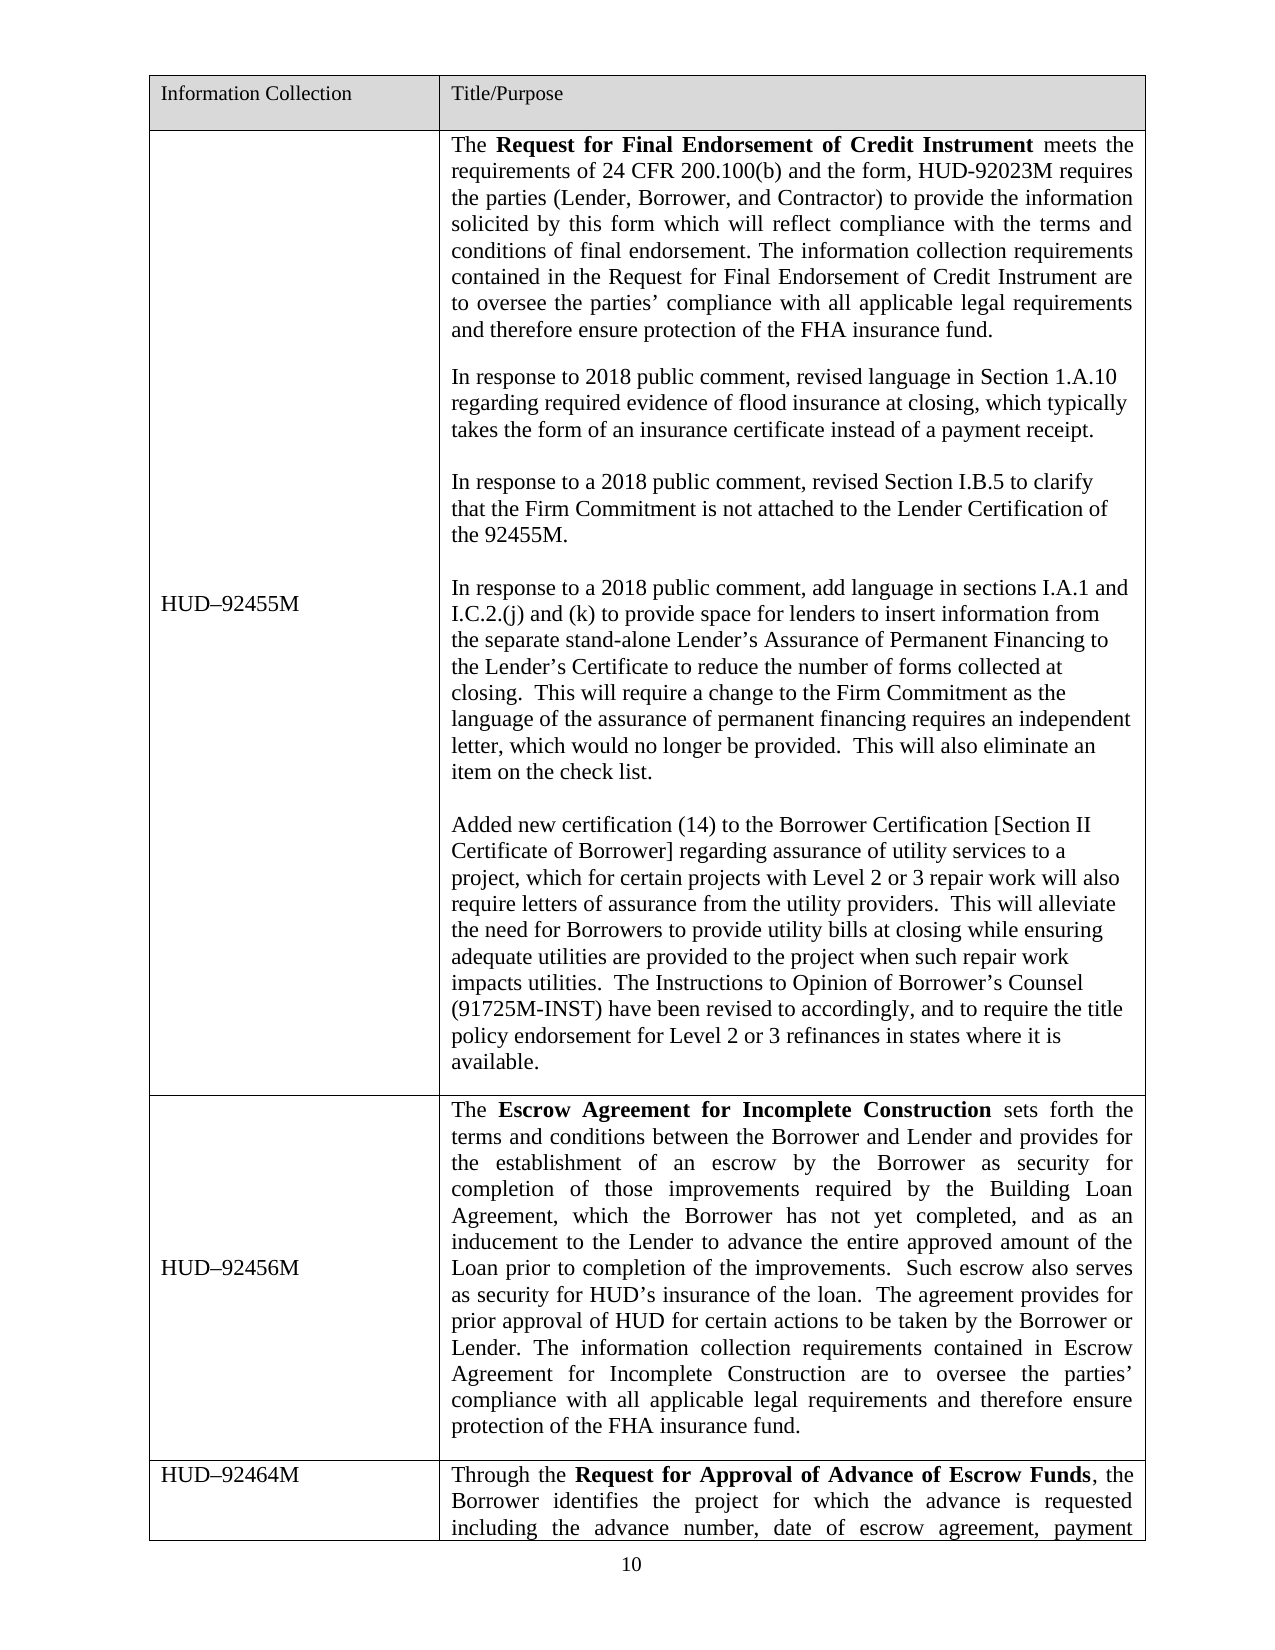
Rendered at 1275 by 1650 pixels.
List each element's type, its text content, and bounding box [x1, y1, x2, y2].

table_cell HUD–92464M [150, 1461, 439, 1540]
table_header Information Collection [150, 76, 439, 130]
table_cell The Request for Final Endorsement of Credit Instrument meets the requirements of 24 CFR 200.100(b) and the form, HUD-92023M requires the parties (Lender, Borrower, and Contractor) to provide the information solicited by this form which will reflect compliance with the terms and conditions of final endorsement. The information collection requirements contained in the Request for Final Endorsement of Credit Instrument are to oversee the parties’ compliance with all applicable legal requirements and therefore ensure protection of the FHA insurance fund. In response to 2018 public comment, revised language in Section 1.A.10 regarding required evidence of flood insurance at closing, which typically takes the form of an insurance certificate instead of a payment receipt. In response to a 2018 public comment, revised Section I.B.5 to clarify that the Firm Commitment is not attached to the Lender Certification of the 92455M. In response to a 2018 public comment, add language in sections I.A.1 and I.C.2.(j) and (k) to provide space for lenders to insert information from the separate stand-alone Lender’s Assurance of Permanent Financing to the Lender’s Certificate to reduce the number of forms collected at closing. This will require a change to the Firm Commitment as the language of the assurance of permanent financing requires an independent letter, which would no longer be provided. This will also eliminate an item on the check list. Added new certification (14) to the Borrower Certification [Section II Certificate of Borrower] regarding assurance of utility services to a project, which for certain projects with Level 2 or 3 repair work will also require letters of assurance from the utility providers. This will alleviate the need for Borrowers to provide utility bills at closing while ensuring adequate utilities are provided to the project when such repair work impacts utilities. The Instructions to Opinion of Borrower’s Counsel (91725M-INST) have been revised to accordingly, and to require the title policy endorsement for Level 2 or 3 refinances in states where it is available. [440, 131, 1145, 1095]
table_cell HUD–92455M [150, 131, 439, 1095]
table_header Title/Purpose [440, 76, 1145, 130]
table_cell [440, 1461, 1145, 1540]
table_cell The Escrow Agreement for Incomplete Construction sets forth the terms and conditions between the Borrower and Lender and provides for the establishment of an escrow by the Borrower as security for completion of those improvements required by the Building Loan Agreement, which the Borrower has not yet completed, and as an inducement to the Lender to advance the entire approved amount of the Loan prior to completion of the improvements. Such escrow also serves as security for HUD’s insurance of the loan. The agreement provides for prior approval of HUD for certain actions to be taken by the Borrower or Lender. The information collection requirements contained in Escrow Agreement for Incomplete Construction are to oversee the parties’ compliance with all applicable legal requirements and therefore ensure protection of the FHA insurance fund. [440, 1096, 1145, 1460]
table_cell HUD–92456M [150, 1096, 439, 1460]
